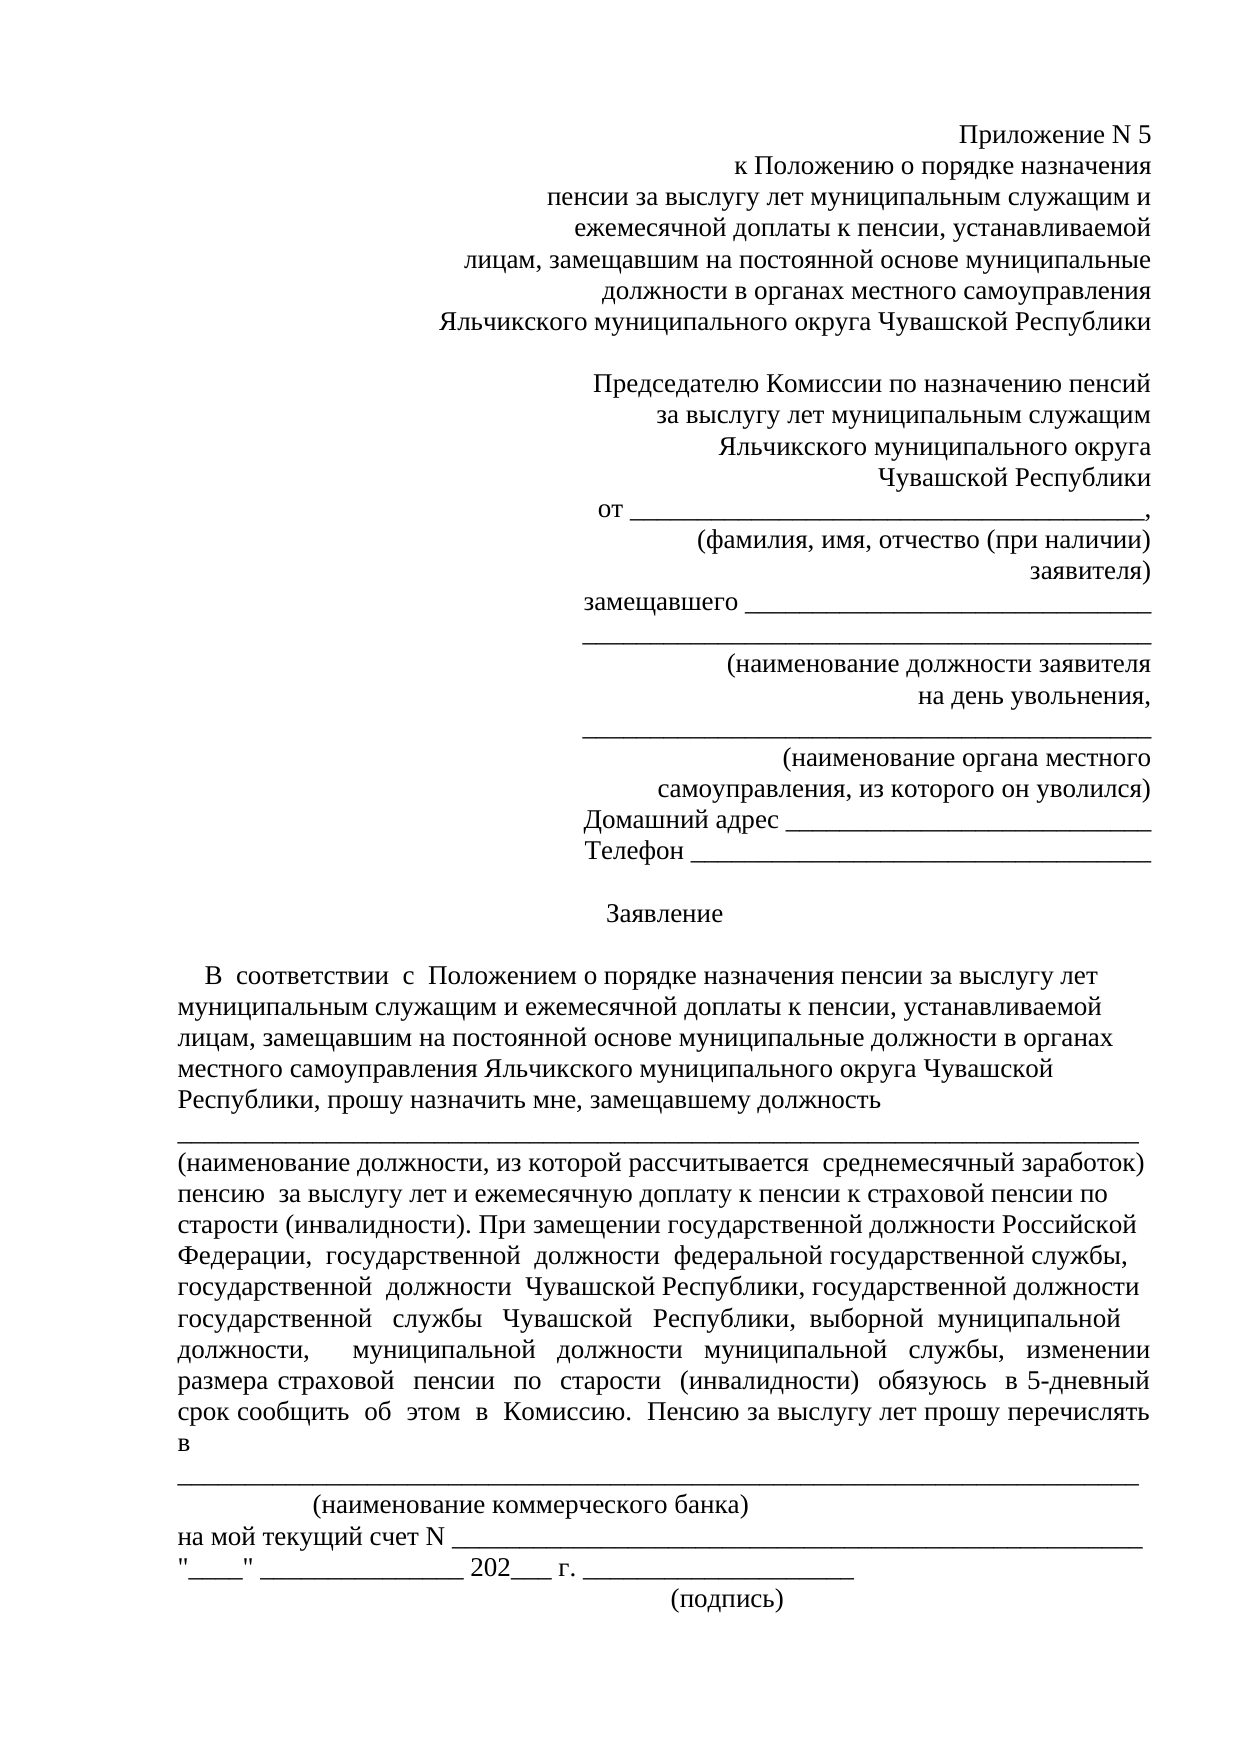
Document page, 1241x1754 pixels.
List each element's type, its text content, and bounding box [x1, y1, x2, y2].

title лицам, замещавшим на постоянной основе муниципальные должности в органах местного самоуправления Яльчикского муниципального округа Чувашской Республики, прошу назначить мне, замещавшему должность [177, 1021, 1152, 1115]
text (фамилия, имя, отчество (при наличии) [177, 523, 1152, 554]
text (наименование должности заявителя [177, 648, 1152, 679]
text Заявление [177, 897, 1152, 928]
text замещавшего ______________________________ [177, 585, 1152, 616]
text __________________________________________ [177, 710, 1152, 741]
text "____" _______________ 202___ г. ____________________ [177, 1551, 1152, 1582]
text Федерации, государственной должности федеральной государственной службы, [177, 1239, 1152, 1271]
title лицам, замещавшим на постоянной основе муниципальные [177, 243, 1152, 274]
title ежемесячной доплаты к пенсии, устанавливаемой [177, 212, 1152, 243]
text заявителя) [177, 554, 1152, 585]
title пенсии за выслугу лет муниципальным служащим и [177, 180, 1152, 212]
text Приложение N 5 [177, 118, 1152, 149]
text государственной службы Чувашской Республики, выборной муниципальной [177, 1302, 1152, 1333]
title к Положению о порядке назначения [177, 149, 1152, 180]
text пенсию за выслугу лет и ежемесячную доплату к пенсии к страховой пенсии по [177, 1177, 1152, 1208]
text Телефон __________________________________ [177, 834, 1152, 866]
text на день увольнения, [177, 679, 1152, 710]
text _______________________________________________________________________ (наименование должности, из которой рассчитывается среднемесячный заработок) [177, 1115, 1152, 1177]
text _______________________________________________________________________ [177, 1457, 1152, 1488]
text от ______________________________________, [177, 492, 1152, 523]
text на мой текущий счет N ___________________________________________________ [177, 1520, 1152, 1551]
text самоуправления, из которого он уволился) [177, 772, 1152, 803]
text государственной должности Чувашской Республики, государственной должности [177, 1271, 1152, 1302]
text (наименование коммерческого банка) [177, 1488, 1152, 1520]
text (подпись) [177, 1582, 1152, 1613]
text Домашний адрес ___________________________ [177, 803, 1152, 834]
text старости (инвалидности). При замещении государственной должности Российской [177, 1208, 1152, 1239]
text Председателю Комиссии по назначению пенсий [177, 367, 1152, 398]
title должности в органах местного самоуправления [177, 274, 1152, 305]
text Чувашской Республики [177, 461, 1152, 492]
title В соответствии с Положением о порядке назначения пенсии за выслугу лет муниципальным служащим и ежемесячной доплаты к пенсии, устанавливаемой [177, 959, 1152, 1021]
text должности, муниципальной должности муниципальной службы, изменении размера страховой пенсии по старости (инвалидности) обязуюсь в 5-дневный срок сообщить об этом в Комиссию. Пенсию за выслугу лет прошу перечислять в [177, 1333, 1152, 1457]
text Яльчикского муниципального округа [177, 429, 1152, 461]
text __________________________________________ [177, 616, 1152, 648]
title Яльчикского муниципального округа Чувашской Республики [177, 305, 1152, 336]
text за выслугу лет муниципальным служащим [177, 398, 1152, 429]
text (наименование органа местного [177, 741, 1152, 772]
